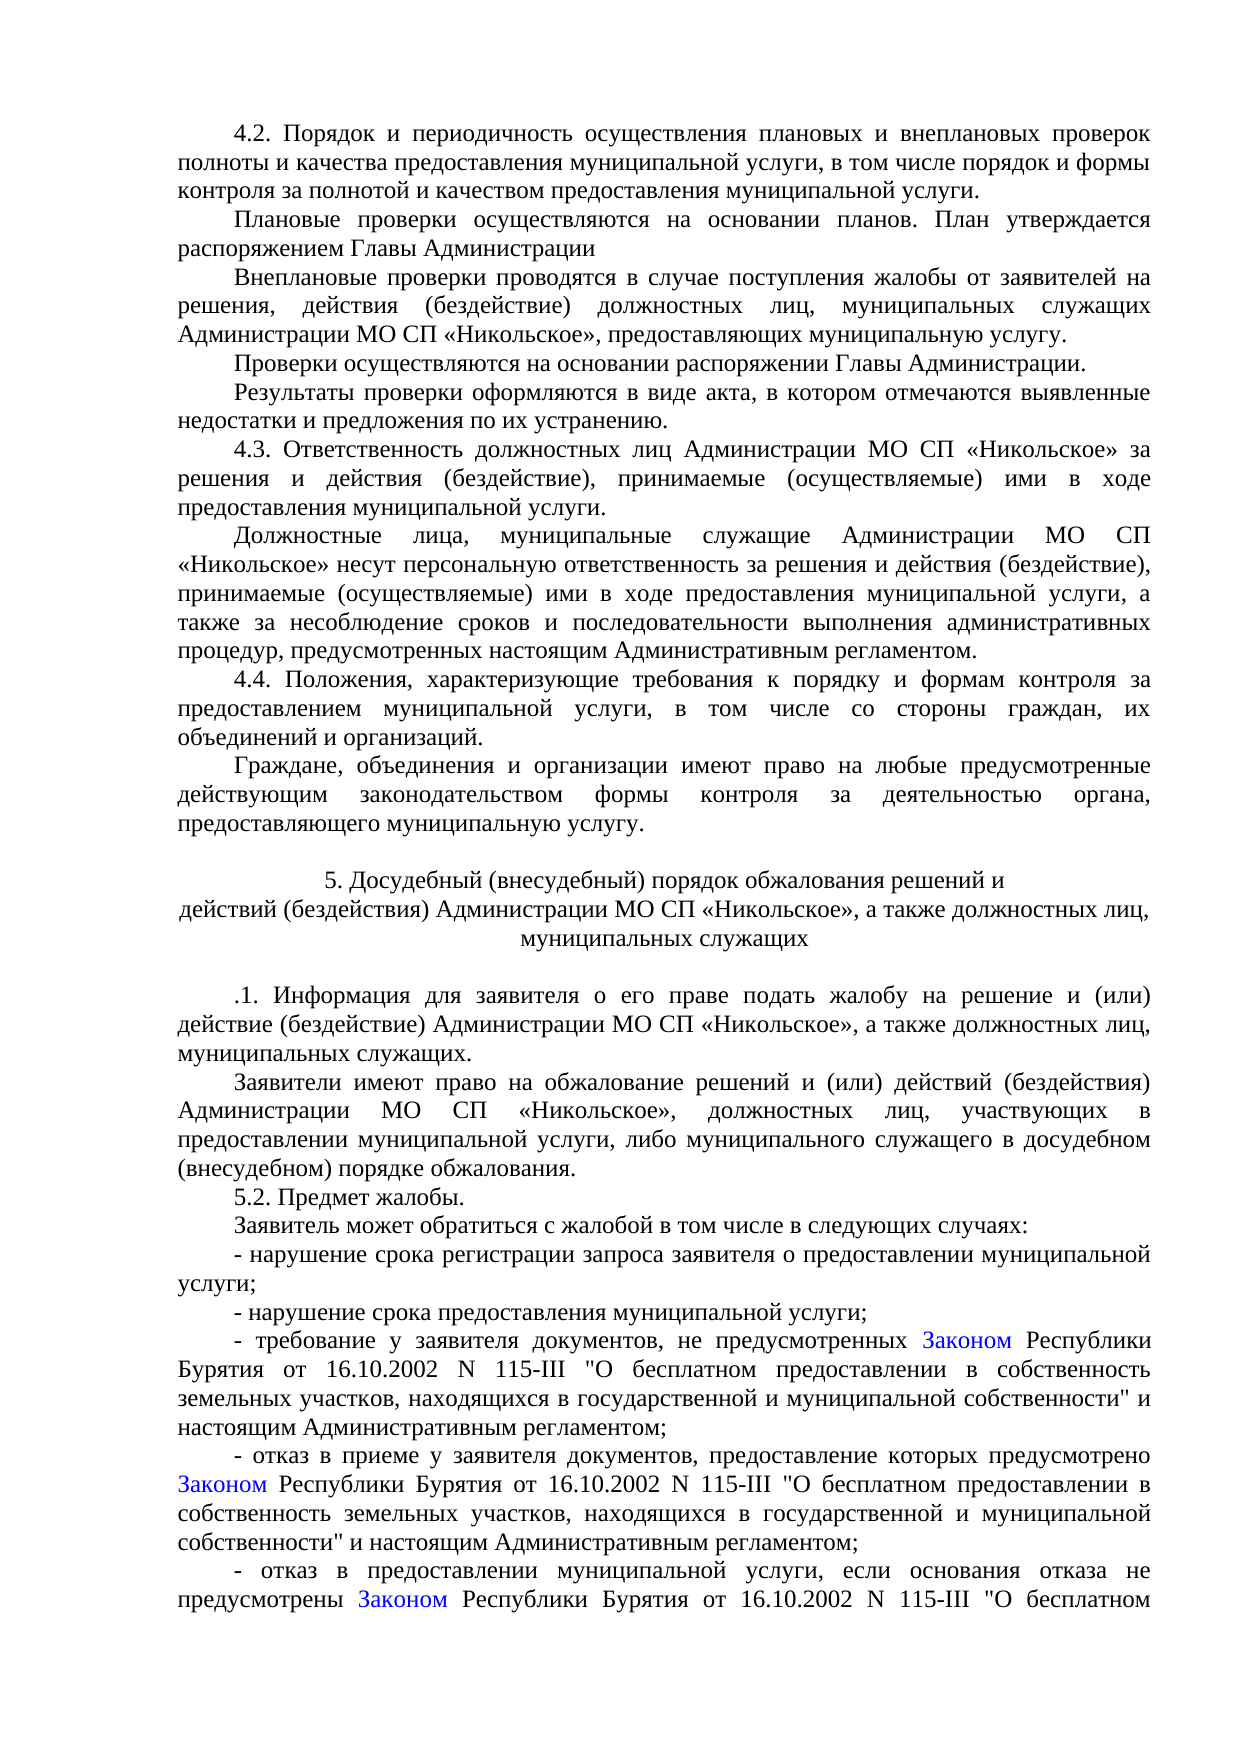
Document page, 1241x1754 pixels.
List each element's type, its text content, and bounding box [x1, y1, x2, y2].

text Внеплановые проверки проводятся в случае поступления жалобы от заявителей на решения, действия (бездействие) должностных лиц, муниципальных служащих Администрации МО СП «Никольское», предоставляющих муниципальную услугу. [177, 262, 1152, 348]
text .1. Информация для заявителя о его праве подать жалобу на решение и (или) действие (бездействие) Администрации МО СП «Никольское», а также должностных лиц, муниципальных служащих. [177, 981, 1152, 1067]
text - отказ в приеме у заявителя документов, предоставление которых предусмотрено Законом Республики Бурятия от 16.10.2002 N 115-III "О бесплатном предоставлении в собственность земельных участков, находящихся в государственной и муниципальной собственности" и настоящим Административным регламентом; [177, 1441, 1152, 1556]
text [177, 1556, 1152, 1613]
text Проверки осуществляются на основании распоряжении Главы Администрации. [177, 348, 1152, 377]
text Заявитель может обратиться с жалобой в том числе в следующих случаях: [177, 1211, 1152, 1239]
text Должностные лица, муниципальные служащие Администрации МО СП «Никольское» несут персональную ответственность за решения и действия (бездействие), принимаемые (осуществляемые) ими в ходе предоставления муниципальной услуги, а также за несоблюдение сроков и последовательности выполнения административных процедур, предусмотренных настоящим Административным регламентом. [177, 521, 1152, 664]
text Заявители имеют право на обжалование решений и (или) действий (бездействия) Администрации МО СП «Никольское», должностных лиц, участвующих в предоставлении муниципальной услуги, либо муниципального служащего в досудебном (внесудебном) порядке обжалования. [177, 1067, 1152, 1182]
text - нарушение срока предоставления муниципальной услуги; [177, 1297, 1152, 1326]
text 4.4. Положения, характеризующие требования к порядку и формам контроля за предоставлением муниципальной услуги, в том числе со стороны граждан, их объединений и организаций. [177, 664, 1152, 751]
text 4.2. Порядок и периодичность осуществления плановых и внеплановых проверок полноты и качества предоставления муниципальной услуги, в том числе порядок и формы контроля за полнотой и качеством предоставления муниципальной услуги. [177, 118, 1152, 204]
text - нарушение срока регистрации запроса заявителя о предоставлении муниципальной услуги; [177, 1239, 1152, 1297]
text 5. Досудебный (внесудебный) порядок обжалования решений и [177, 866, 1152, 894]
text 5.2. Предмет жалобы. [177, 1182, 1152, 1211]
text Плановые проверки осуществляются на основании планов. План утверждается распоряжением Главы Администрации [177, 204, 1152, 262]
text 4.3. Ответственность должностных лиц Администрации МО СП «Никольское» за решения и действия (бездействие), принимаемые (осуществляемые) ими в ходе предоставления муниципальной услуги. [177, 434, 1152, 521]
text действий (бездействия) Администрации МО СП «Никольское», а также должностных лиц, муниципальных служащих [177, 894, 1152, 952]
text - требование у заявителя документов, не предусмотренных Законом Республики Бурятия от 16.10.2002 N 115-III "О бесплатном предоставлении в собственность земельных участков, находящихся в государственной и муниципальной собственности" и настоящим Административным регламентом; [177, 1326, 1152, 1441]
text Граждане, объединения и организации имеют право на любые предусмотренные действующим законодательством формы контроля за деятельностью органа, предоставляющего муниципальную услугу. [177, 751, 1152, 837]
text Результаты проверки оформляются в виде акта, в котором отмечаются выявленные недостатки и предложения по их устранению. [177, 377, 1152, 434]
